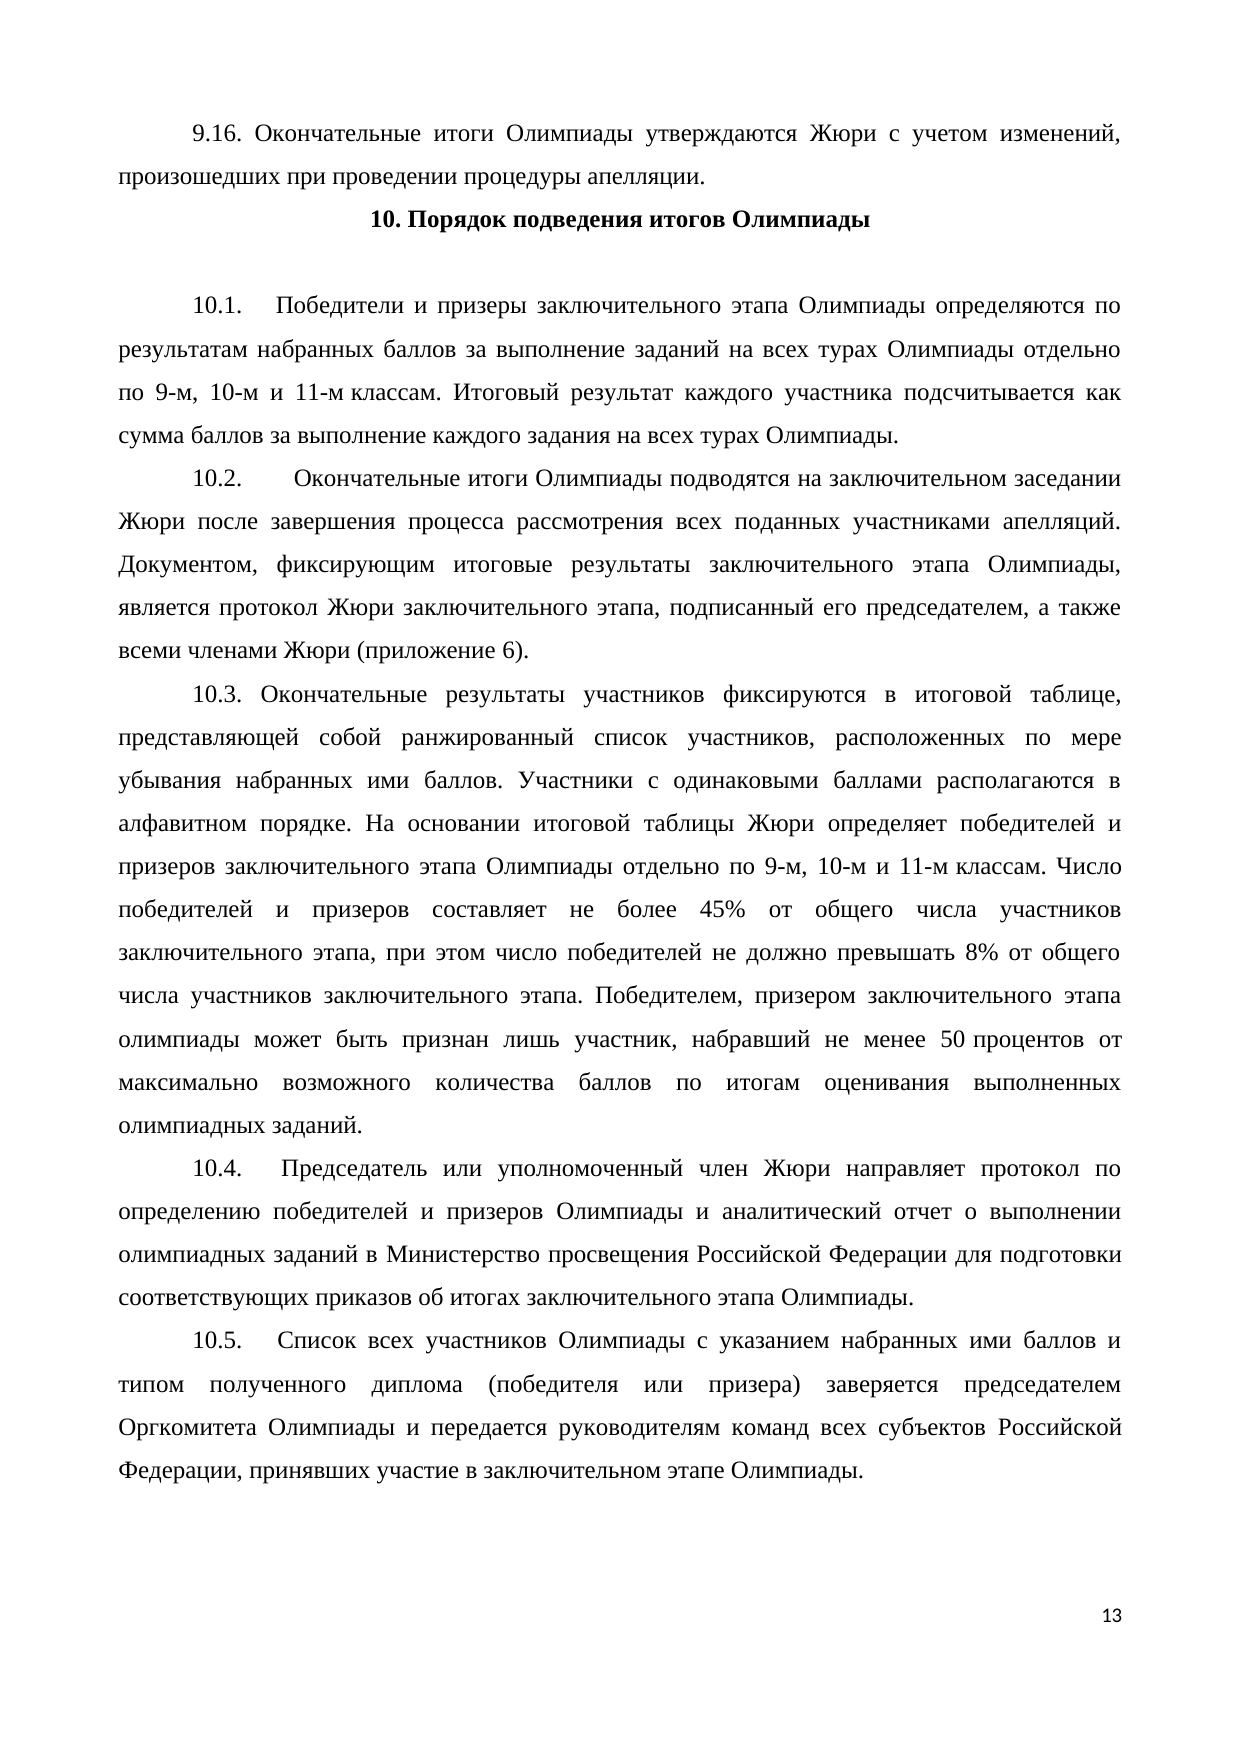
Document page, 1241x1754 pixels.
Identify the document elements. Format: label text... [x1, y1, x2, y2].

text 10.3. Окончательные результаты участников фиксируются в итоговой таблице, представляющей собой ранжированный список участников, расположенных по мере убывания набранных ими баллов. Участники с одинаковыми баллами располагаются в алфавитном порядке. На основании итоговой таблицы Жюри определяет победителей и призеров заключительного этапа Олимпиады отдельно по 9-м, 10-м и 11-м классам. Число победителей и призеров составляет не более 45% от общего числа участников заключительного этапа, при этом число победителей не должно превышать 8% от общего числа участников заключительного этапа. Победителем, призером заключительного этапа олимпиады может быть признан лишь участник, набравший не менее 50 процентов от максимально возможного количества баллов по итогам оценивания выполненных олимпиадных заданий. [118, 679, 1122, 1139]
text 10.5. Список всех участников Олимпиады с указанием набранных ими баллов и типом полученного диплома (победителя или призера) заверяется председателем Оргкомитета Олимпиады и передается руководителям команд всех субъектов Российской Федерации, принявших участие в заключительном этапе Олимпиады. [118, 1326, 1122, 1484]
text 10.4. Председатель или уполномоченный член Жюри направляет протокол по определению победителей и призеров Олимпиады и аналитический отчет о выполнении олимпиадных заданий в Министерство просвещения Российской Федерации для подготовки соответствующих приказов об итогах заключительного этапа Олимпиады. [118, 1153, 1122, 1311]
text 10.1. Победители и призеры заключительного этапа Олимпиады определяются по результатам набранных баллов за выполнение заданий на всех турах Олимпиады отдельно по 9-м, 10-м и 11-м классам. Итоговый результат каждого участника подсчитывается как сумма баллов за выполнение каждого задания на всех турах Олимпиады. [118, 291, 1122, 449]
text 9.16. Окончательные итоги Олимпиады утверждаются Жюри с учетом изменений, произошедших при проведении процедуры апелляции. [118, 118, 1122, 190]
text 10. Порядок подведения итогов Олимпиады [118, 204, 1122, 233]
text 10.2. Окончательные итоги Олимпиады подводятся на заключительном заседании Жюри после завершения процесса рассмотрения всех поданных участниками апелляций. Документом, фиксирующим итоговые результаты заключительного этапа Олимпиады, является протокол Жюри заключительного этапа, подписанный его председателем, а также всеми членами Жюри (приложение 6). [118, 463, 1122, 664]
